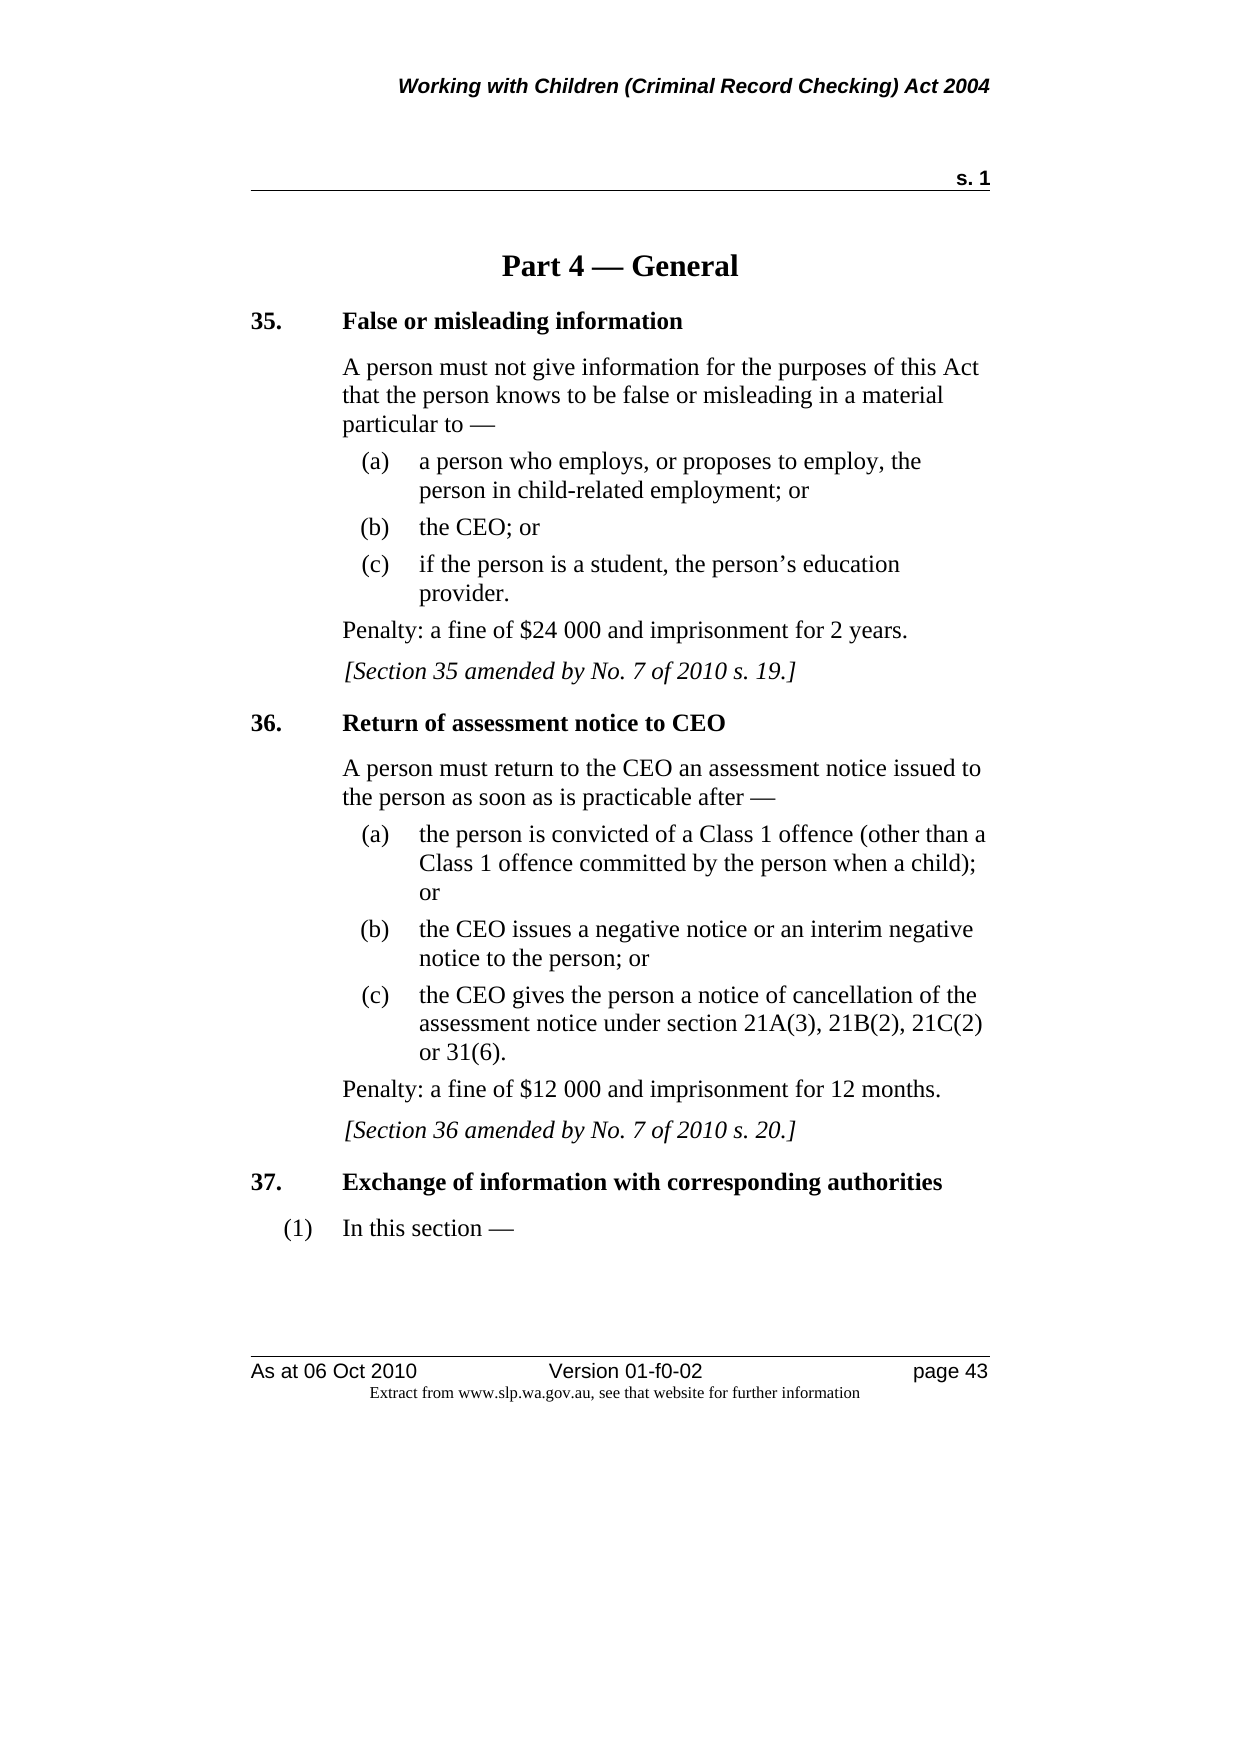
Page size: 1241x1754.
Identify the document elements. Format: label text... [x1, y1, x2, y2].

subtitle 36. Return of assessment notice to CEO [251, 708, 990, 737]
text A person must return to the CEO an assessment notice issued to the person as soon as is practicable after — [251, 753, 990, 811]
subtitle 35. False or misleading information [251, 306, 990, 335]
text [Section 35 amended by No. 7 of 2010 s. 19.] [251, 656, 990, 685]
text (b) the CEO issues a negative notice or an interim negative notice to the person; or [251, 914, 990, 971]
text A person must not give information for the purposes of this Act that the person knows to be false or misleading in a material particular to — [251, 352, 990, 438]
subtitle 37. Exchange of information with corresponding authorities [251, 1167, 990, 1196]
text (a) a person who employs, or proposes to employ, the person in child-related employment; or [251, 446, 990, 504]
text (1) In this section — [251, 1213, 990, 1241]
text [Section 36 amended by No. 7 of 2010 s. 20.] [251, 1116, 990, 1144]
text Penalty: a fine of $24 000 and imprisonment for 2 years. [251, 615, 990, 644]
text (b) the CEO; or [251, 512, 990, 541]
text (c) if the person is a student, the person’s education provider. [251, 549, 990, 607]
text Penalty: a fine of $12 000 and imprisonment for 12 months. [251, 1074, 990, 1103]
subtitle Part 4 — General [251, 247, 990, 283]
text (a) the person is convicted of a Class 1 offence (other than a Class 1 offence committed by the person when a child); or [251, 819, 990, 906]
text (c) the CEO gives the person a notice of cancellation of the assessment notice under section 21A(3), 21B(2), 21C(2) or 31(6). [251, 980, 990, 1066]
